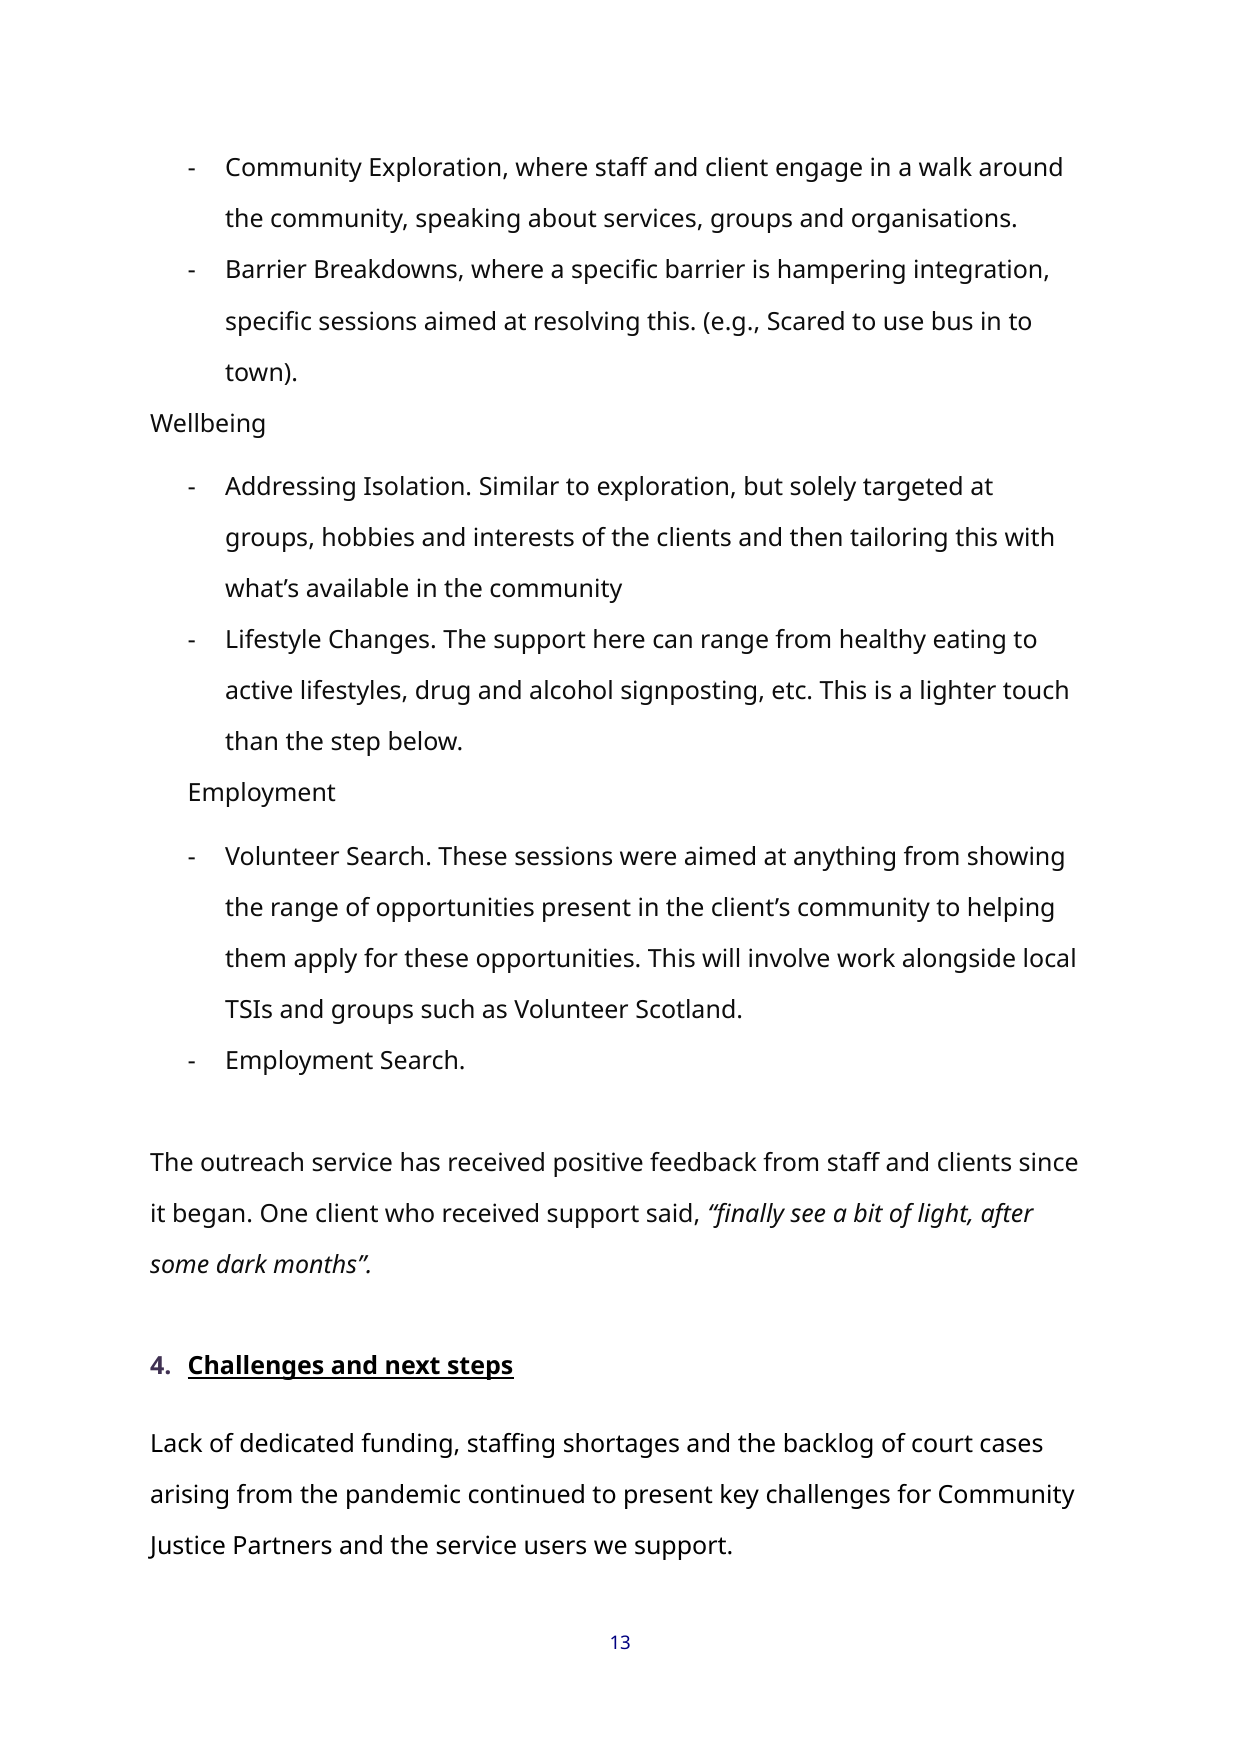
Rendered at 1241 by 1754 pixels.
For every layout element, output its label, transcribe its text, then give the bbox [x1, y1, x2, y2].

subtitle Challenges and next steps [150, 1348, 1090, 1382]
list Lifestyle Changes. The support here can range from healthy eating to active lifestyles, drug and alcohol signposting, etc. This is a lighter touch than the step below. [187, 622, 1090, 758]
text Lack of dedicated funding, staffing shortages and the backlog of court cases arising from the pandemic continued to present key challenges for Community Justice Partners and the service users we support. [150, 1426, 1090, 1562]
text Wellbeing [150, 405, 1090, 439]
list Community Exploration, where staff and client engage in a walk around the community, speaking about services, groups and organisations. [187, 150, 1090, 235]
list Volunteer Search. These sessions were aimed at anything from showing the range of opportunities present in the client’s community to helping them apply for these opportunities. This will involve work alongside local TSIs and groups such as Volunteer Scotland. [187, 838, 1090, 1026]
list Barrier Breakdowns, where a specific barrier is hampering integration, specific sessions aimed at resolving this. (e.g., Scared to use bus in to town). [187, 252, 1090, 388]
list Addressing Isolation. Similar to exploration, but solely targeted at groups, hobbies and interests of the clients and then tailoring this with what’s available in the community [187, 469, 1090, 605]
list Employment Search. [187, 1043, 1090, 1077]
text Employment [187, 775, 1090, 809]
text The outreach service has received positive feedback from staff and clients since it began. One client who received support said, “finally see a bit of light, after some dark months”. [150, 1145, 1090, 1281]
